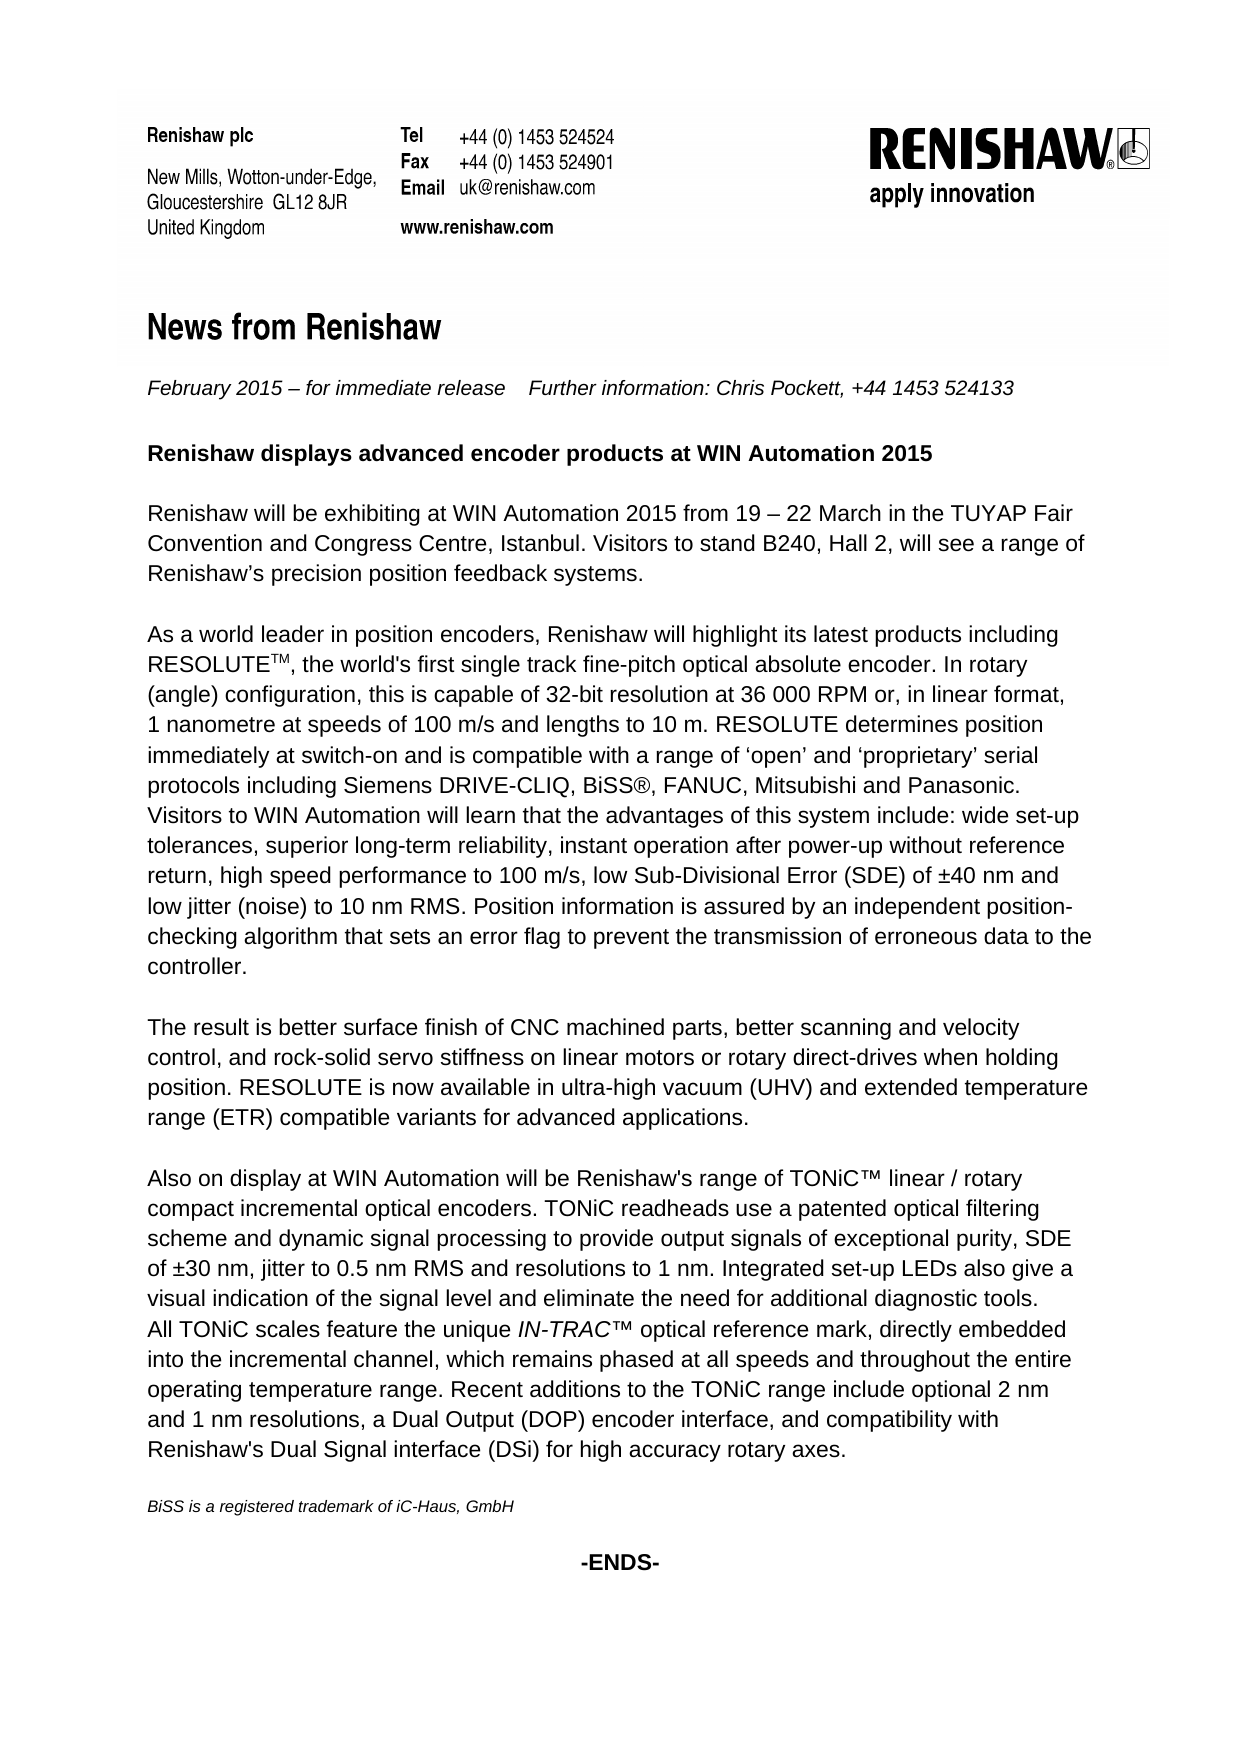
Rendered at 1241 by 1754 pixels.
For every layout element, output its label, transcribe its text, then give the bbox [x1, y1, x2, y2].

text All TONiC scales feature the unique IN-TRAC™ optical reference mark, directly embedded into the incremental channel, which remains phased at all speeds and throughout the entire operating temperature range. Recent additions to the TONiC range include optional 2 nm and 1 nm resolutions, a Dual Output (DOP) encoder interface, and compatibility with Renishaw's Dual Signal interface (DSi) for high accuracy rotary axes. [147, 1316, 1093, 1463]
text -ENDS- [147, 1549, 1093, 1575]
text BiSS is a registered trademark of iC-Haus, GmbH [147, 1497, 1093, 1516]
text Renishaw will be exhibiting at WIN Automation 2015 from 19 – 22 March in the TUYAP Fair Convention and Congress Centre, Istanbul. Visitors to stand B240, Hall 2, will see a range of Renishaw’s precision position feedback systems. [147, 500, 1093, 587]
text Renishaw displays advanced encoder products at WIN Automation 2015 [147, 409, 1093, 466]
text The result is better surface finish of CNC machined parts, better scanning and velocity control, and rock-solid servo stiffness on linear motors or rotary direct-drives when holding position. RESOLUTE is now available in ultra-high vacuum (UHV) and extended temperature range (ETR) compatible variants for advanced applications. [147, 1013, 1093, 1130]
text As a world leader in position encoders, Renishaw will highlight its latest products including RESOLUTETM, the world's first single track fine-pitch optical absolute encoder. In rotary (angle) configuration, this is capable of 32-bit resolution at 36 000 RPM or, in linear format, 1 nanometre at speeds of 100 m/s and lengths to 10 m. RESOLUTE determines position immediately at switch-on and is compatible with a range of ‘open’ and ‘proprietary’ serial protocols including Siemens DRIVE-CLIQ, BiSS®, FANUC, Mitsubishi and Panasonic. [147, 621, 1093, 798]
text February 2015 – for immediate release Further information: Chris Pockett, +44 1453 524133 [147, 367, 1151, 400]
text Also on display at WIN Automation will be Renishaw's range of TONiC™ linear / rotary compact incremental optical encoders. TONiC readheads use a patented optical filtering scheme and dynamic signal processing to provide output signals of exceptional purity, SDE of ±30 nm, jitter to 0.5 nm RMS and resolutions to 1 nm. Integrated set-up LEDs also give a visual indication of the signal level and eliminate the need for additional diagnostic tools. [147, 1164, 1093, 1312]
text Visitors to WIN Automation will learn that the advantages of this system include: wide set-up tolerances, superior long-term reliability, instant operation after power-up without reference return, high speed performance to 100 m/s, low Sub-Divisional Error (SDE) of ±40 nm and low jitter (noise) to 10 nm RMS. Position information is assured by an independent position-checking algorithm that sets an error flag to prevent the transmission of erroneous data to the controller. [147, 802, 1093, 979]
picture [117, 87, 1183, 367]
